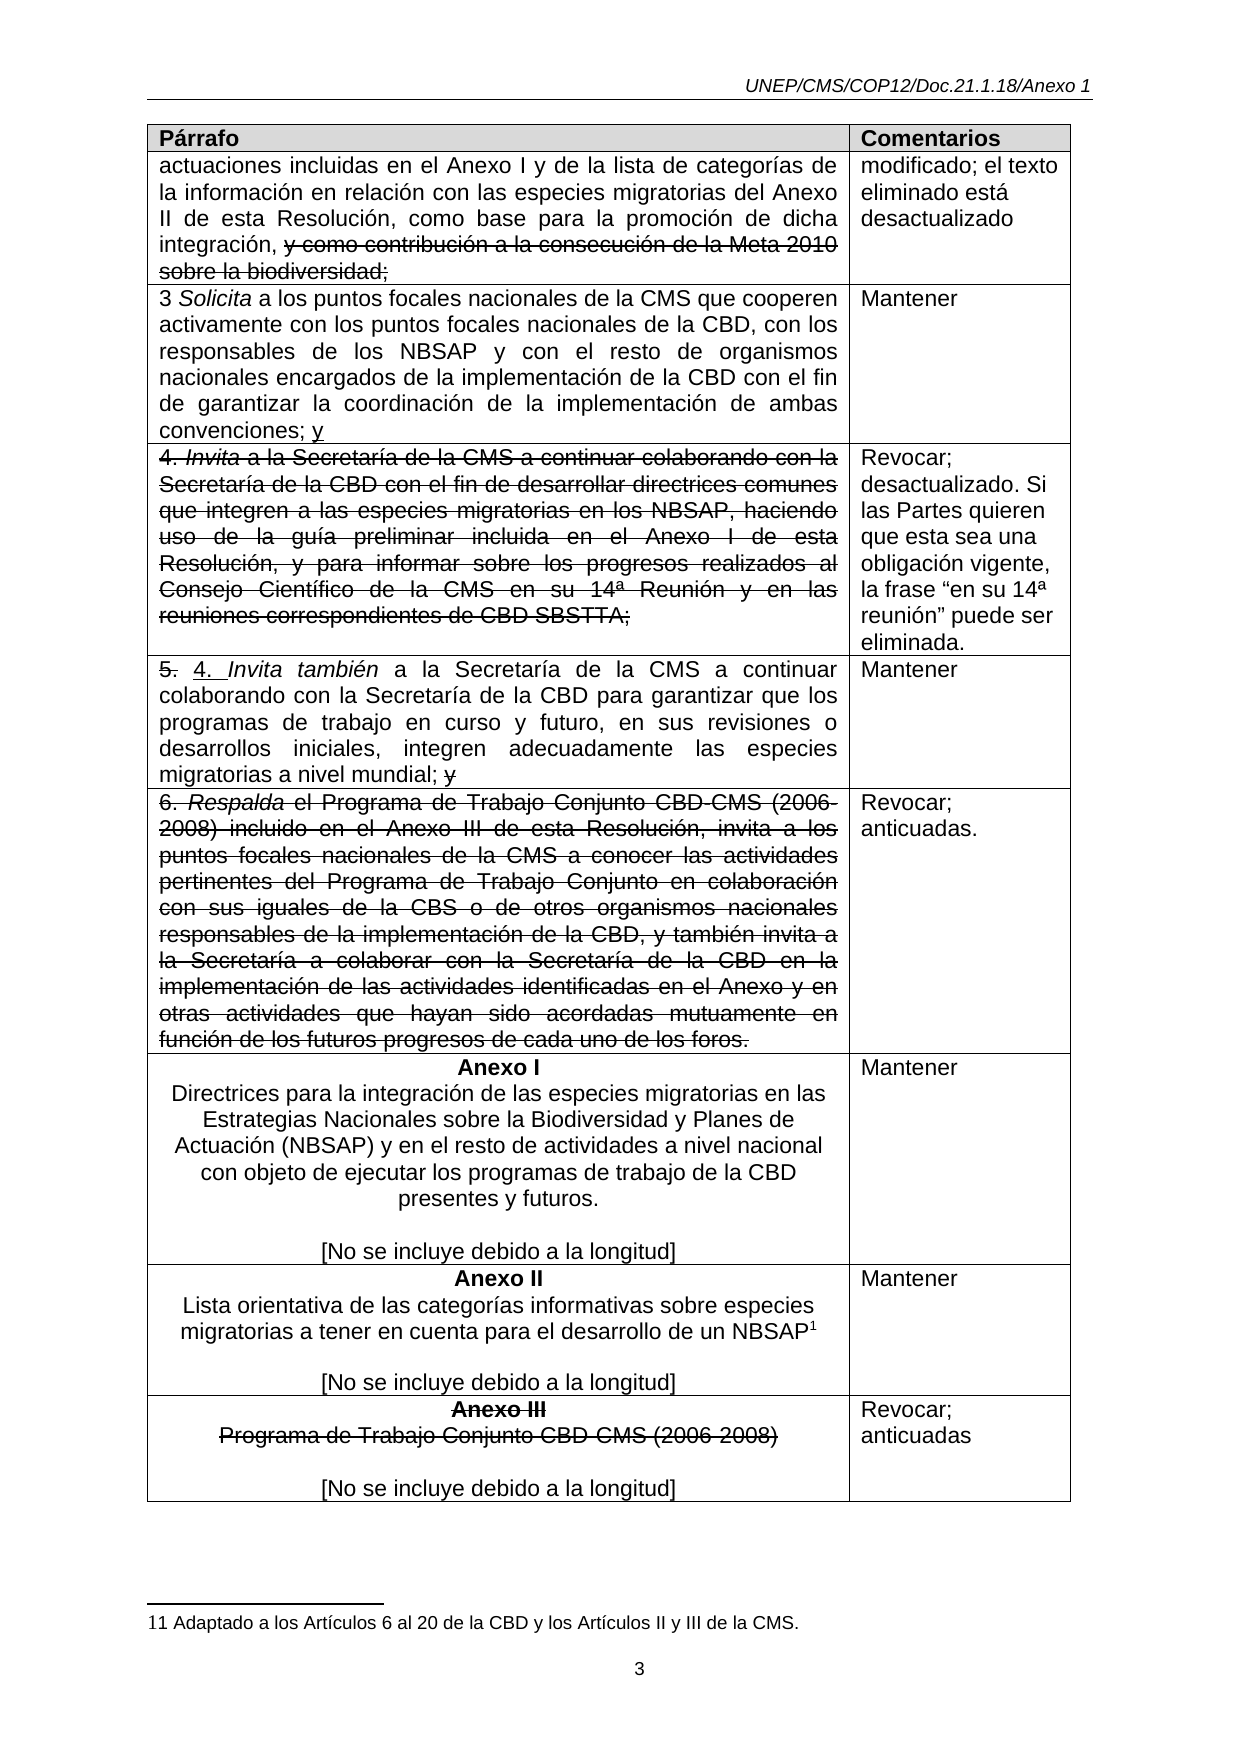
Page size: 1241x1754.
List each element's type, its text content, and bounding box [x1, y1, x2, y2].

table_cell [148, 152, 849, 284]
table_cell 3 Solicita a los puntos focales nacionales de la CMS que cooperen activamente con los puntos focales nacionales de la CBD, con los responsables de los NBSAP y con el resto de organismos nacionales encargados de la implementación de la CBD con el fin de garantizar la coordinación de la implementación de ambas convenciones; y [148, 285, 849, 443]
table_header Comentarios [850, 125, 1070, 151]
table_cell Mantener [850, 1265, 1070, 1395]
table_cell Revocar; desactualizado. Si las Partes quieren que esta sea una obligación vigente, la frase “en su 14ª reunión” puede ser eliminada. [850, 444, 1070, 655]
table_cell Mantener [850, 656, 1070, 788]
table_cell Anexo I Directrices para la integración de las especies migratorias en las Estrategias Nacionales sobre la Biodiversidad y Planes de Actuación (NBSAP) y en el resto de actividades a nivel nacional con objeto de ejecutar los programas de trabajo de la CBD presentes y futuros. [No se incluye debido a la longitud] [148, 1054, 849, 1264]
table_cell Anexo II Lista orientativa de las categorías informativas sobre especies migratorias a tener en cuenta para el desarrollo de un NBSAP1 [No se incluye debido a la longitud] [148, 1265, 849, 1395]
table_cell 4. Invita a la Secretaría de la CMS a continuar colaborando con la Secretaría de la CBD con el fin de desarrollar directrices comunes que integren a las especies migratorias en los NBSAP, haciendo uso de la guía preliminar incluida en el Anexo I de esta Resolución, y para informar sobre los progresos realizados al Consejo Científico de la CMS en su 14ª Reunión y en las reuniones correspondientes de CBD SBSTTA; [148, 444, 849, 655]
table_cell Anexo III Programa de Trabajo Conjunto CBD-CMS (2006-2008) [No se incluye debido a la longitud] [148, 1396, 849, 1501]
table_cell 6. Respalda el Programa de Trabajo Conjunto CBD-CMS (2006-2008) incluido en el Anexo III de esta Resolución, invita a los puntos focales nacionales de la CMS a conocer las actividades pertinentes del Programa de Trabajo Conjunto en colaboración con sus iguales de la CBS o de otros organismos nacionales responsables de la implementación de la CBD, y también invita a la Secretaría a colaborar con la Secretaría de la CBD en la implementación de las actividades identificadas en el Anexo y en otras actividades que hayan sido acordadas mutuamente en función de los futuros progresos de cada uno de los foros. [148, 789, 849, 1052]
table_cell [850, 152, 1070, 284]
table_cell Revocar; anticuadas [850, 1396, 1070, 1501]
table_header Párrafo [148, 125, 849, 151]
table_cell Mantener [850, 285, 1070, 443]
table_cell 5. 4. Invita también a la Secretaría de la CMS a continuar colaborando con la Secretaría de la CBD para garantizar que los programas de trabajo en curso y futuro, en sus revisiones o desarrollos iniciales, integren adecuadamente las especies migratorias a nivel mundial; y [148, 656, 849, 788]
table_cell Revocar; anticuadas. [850, 789, 1070, 1052]
table_cell Mantener [850, 1054, 1070, 1264]
